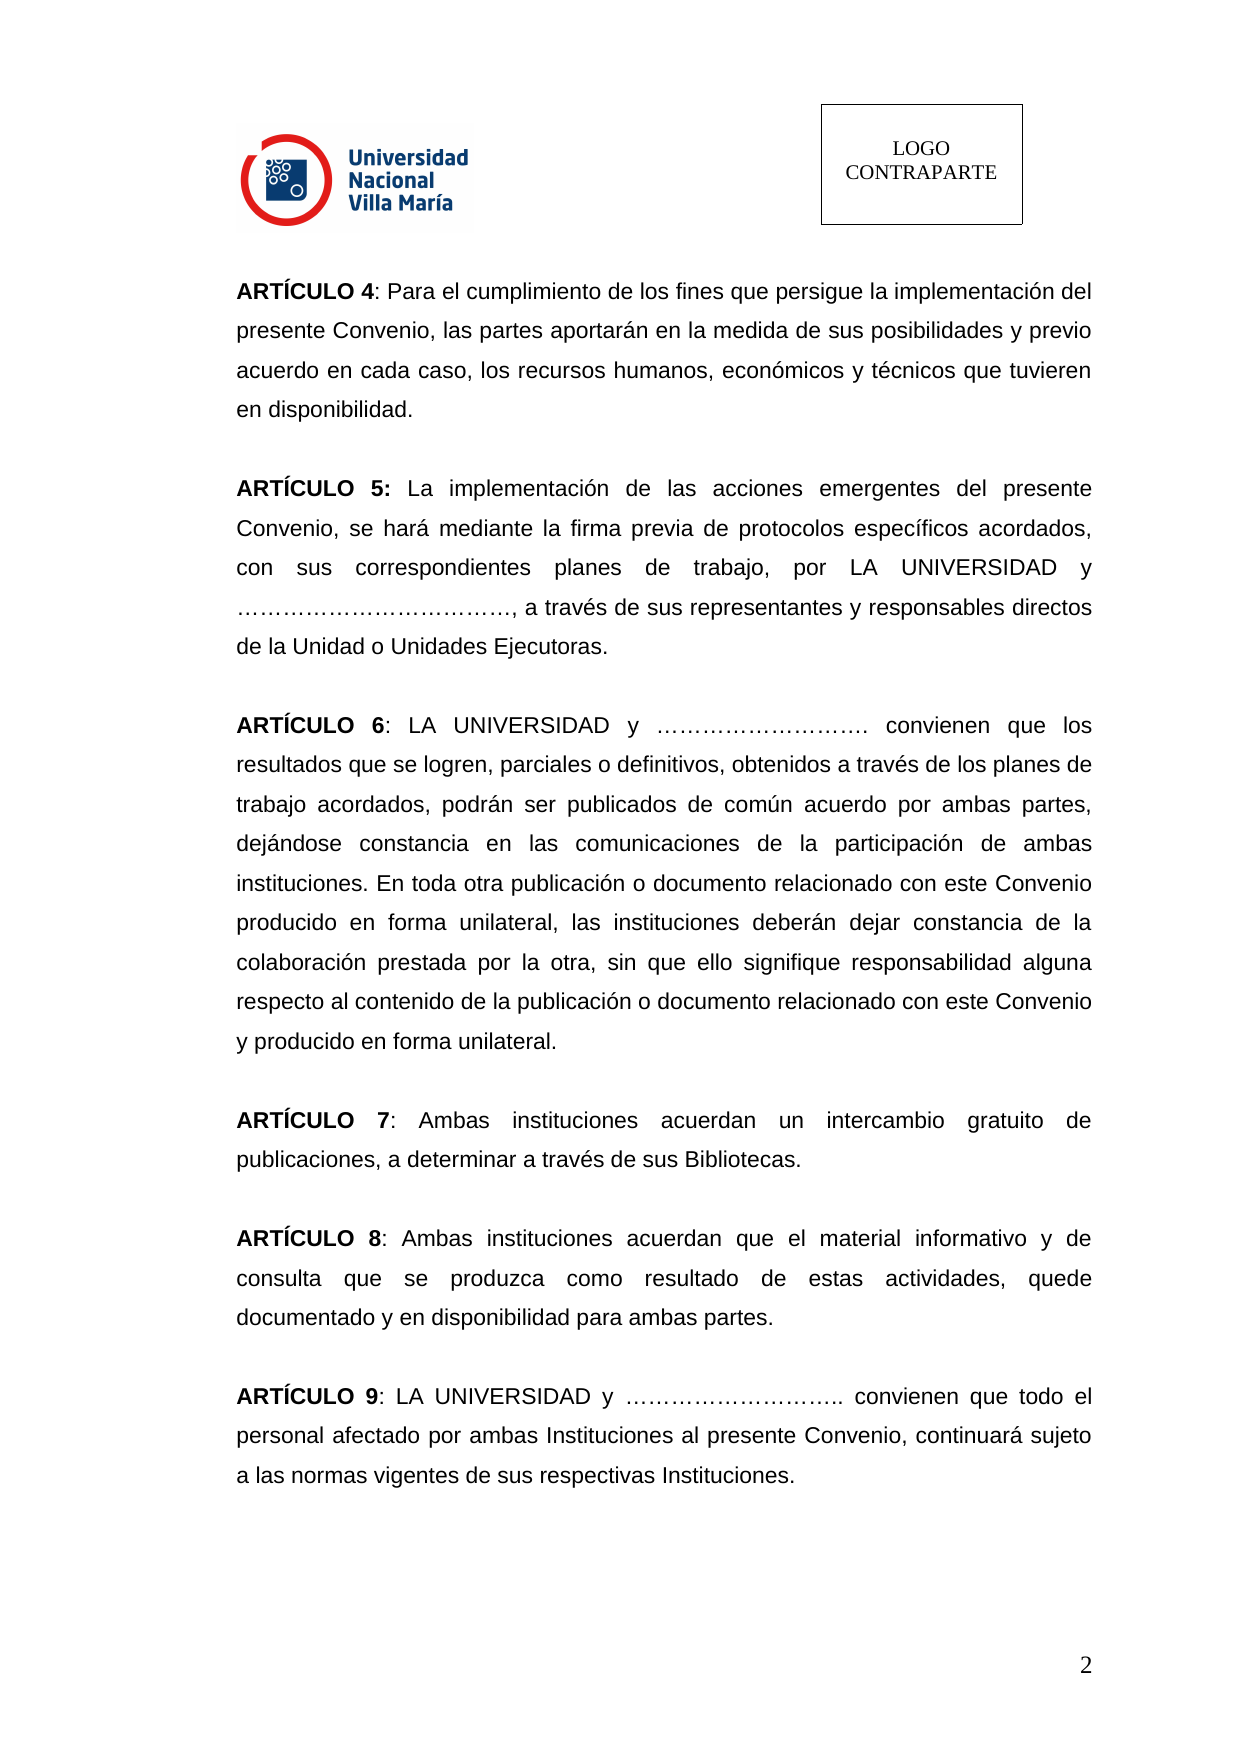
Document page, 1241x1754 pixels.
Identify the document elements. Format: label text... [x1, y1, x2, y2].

picture [236, 123, 475, 233]
text ARTÍCULO 4: Para el cumplimiento de los fines que persigue la implementación del presente Convenio, las partes aportarán en la medida de sus posibilidades y previo acuerdo en cada caso, los recursos humanos, económicos y técnicos que tuvieren en disponibilidad. [236, 278, 1092, 422]
text ARTÍCULO 9: LA UNIVERSIDAD y ……………………….. convienen que todo el personal afectado por ambas Instituciones al presente Convenio, continuará sujeto a las normas vigentes de sus respectivas Instituciones. [236, 1383, 1092, 1488]
text ARTÍCULO 5: La implementación de las acciones emergentes del presente Convenio, se hará mediante la firma previa de protocolos específicos acordados, con sus correspondientes planes de trabajo, por y ………………………………, a través de sus representantes y responsables directos de o Unidades Ejecutoras. [236, 475, 1092, 659]
text ARTÍCULO 6: y ………………………. convienen que los resultados que se logren, parciales o definitivos, obtenidos a través de los planes de trabajo acordados, podrán ser publicados de común acuerdo por ambas partes, dejándose constancia en las comunicaciones de la participación de ambas instituciones. En toda otra publicación o documento relacionado con este Convenio producido en forma unilateral, las instituciones deberán dejar constancia de la colaboración prestada por la otra, sin que ello signifique responsabilidad alguna respecto al contenido de la publicación o documento relacionado con este Convenio y producido en forma unilateral. [236, 712, 1092, 1054]
text ARTÍCULO 7: Ambas instituciones acuerdan un intercambio gratuito de publicaciones, a determinar a través de sus Bibliotecas. [236, 1107, 1092, 1172]
text ARTÍCULO 8: Ambas instituciones acuerdan que el material informativo y de consulta que se produzca como resultado de estas actividades, quede documentado y en disponibilidad para ambas partes. [236, 1225, 1092, 1330]
